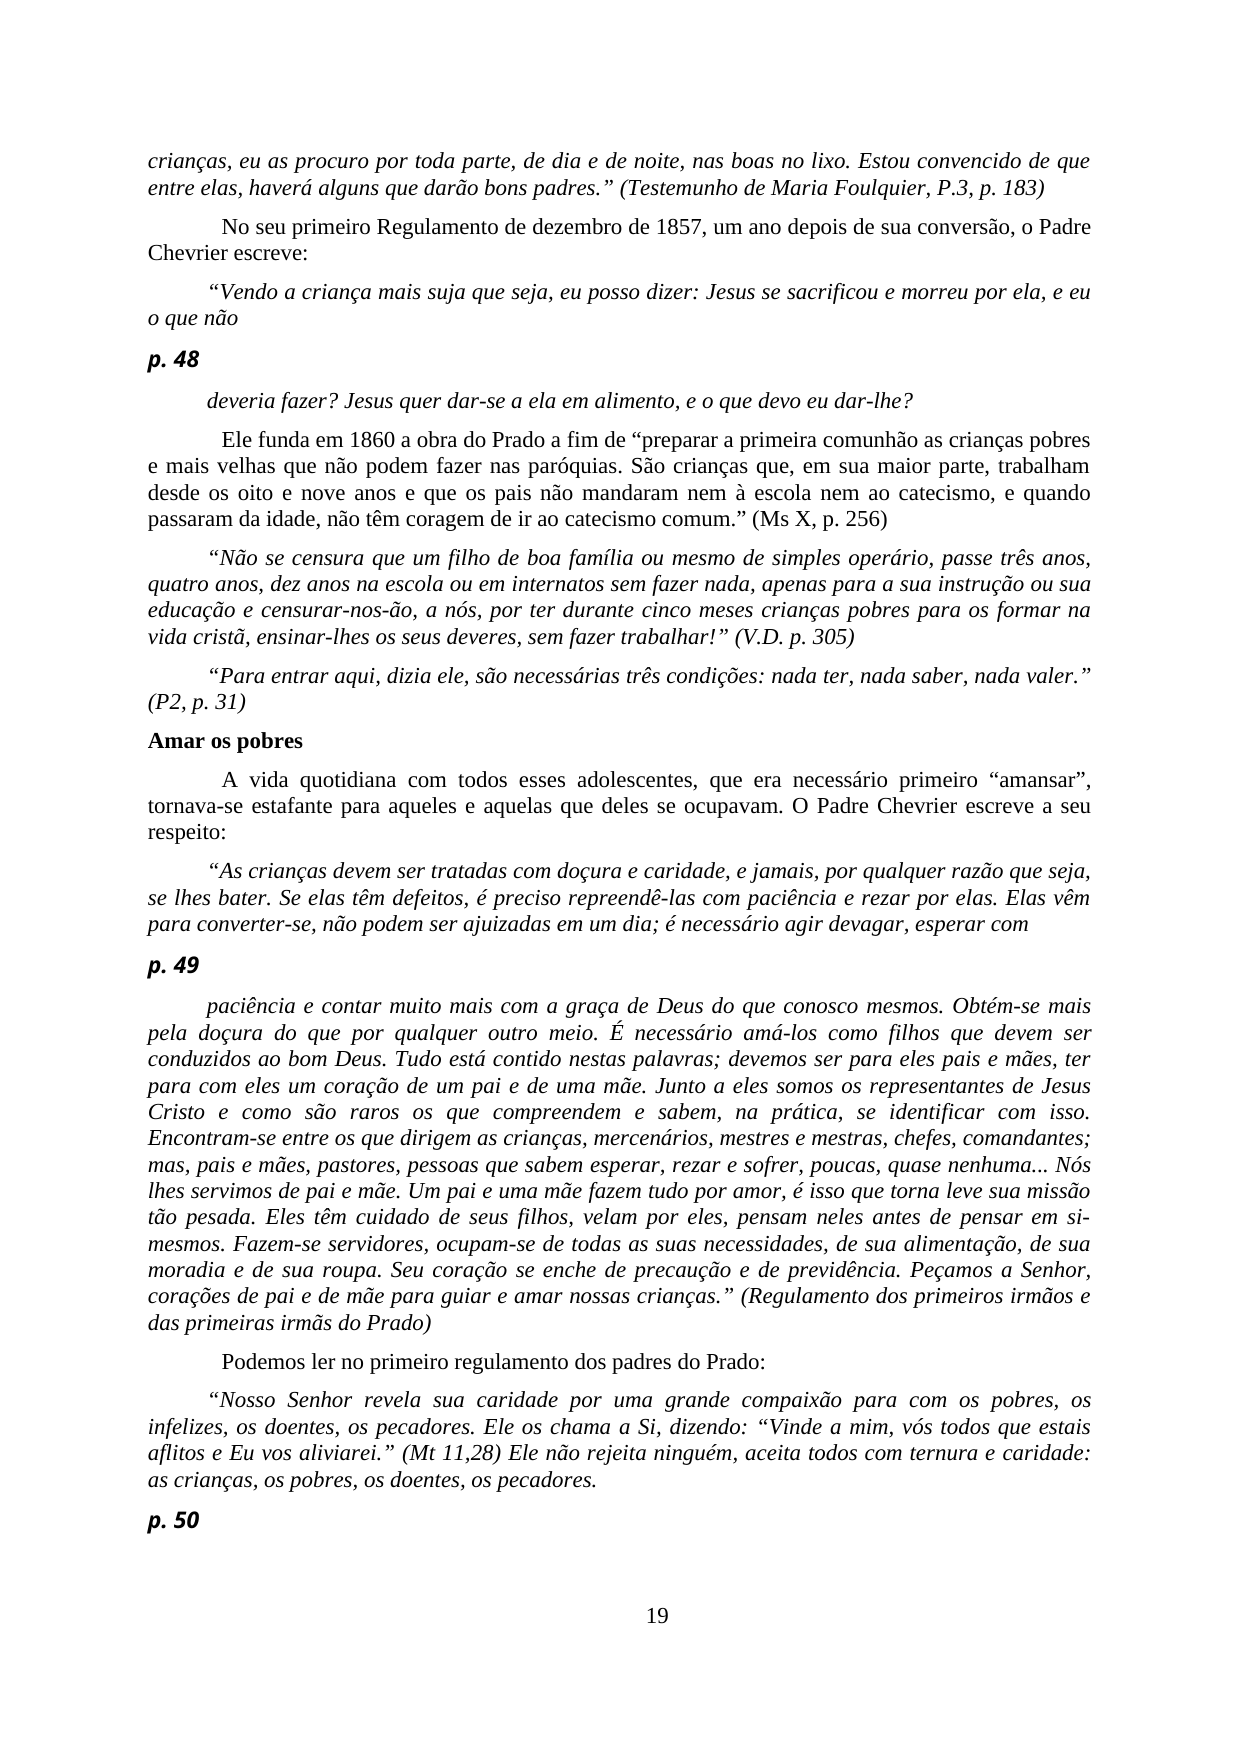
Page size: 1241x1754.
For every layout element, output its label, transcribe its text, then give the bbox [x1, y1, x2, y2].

text “Nosso Senhor revela sua caridade por uma grande compaixão para com os pobres, os infelizes, os doentes, os pecadores. Ele os chama a Si, dizendo: “Vinde a mim, vós todos que estais aflitos e Eu vos aliviarei.” (Mt 11,28) Ele não rejeita ninguém, aceita todos com ternura e caridade: as crianças, os pobres, os doentes, os pecadores. [148, 1387, 1093, 1492]
text Ele funda em 1860 a obra do Prado a fim de “preparar a primeira comunhão as crianças pobres e mais velhas que não podem fazer nas paróquias. São crianças que, em sua maior parte, trabalham desde os oito e nove anos e que os pais não mandaram nem à escola nem ao catecismo, e quando passaram da idade, não têm coragem de ir ao catecismo comum.” (Ms X, p. 256) [148, 426, 1093, 531]
text paciência e contar muito mais com a graça de Deus do que conosco mesmos. Obtém-se mais pela doçura do que por qualquer outro meio. É necessário amá-los como filhos que devem ser conduzidos ao bom Deus. Tudo está contido nestas palavras; devemos ser para eles pais e mães, ter para com eles um coração de um pai e de uma mãe. Junto a eles somos os representantes de Jesus Cristo e como são raros os que compreendem e sabem, na prática, se identificar com isso. Encontram-se entre os que dirigem as crianças, mercenários, mestres e mestras, chefes, comandantes; mas, pais e mães, pastores, pessoas que sabem esperar, rezar e sofrer, poucas, quase nenhuma... Nós lhes servimos de pai e mãe. Um pai e uma mãe fazem tudo por amor, é isso que torna leve sua missão tão pesada. Eles têm cuidado de seus filhos, velam por eles, pensam neles antes de pensar em si-mesmos. Fazem-se servidores, ocupam-se de todas as suas necessidades, de sua alimentação, de sua moradia e de sua roupa. Seu coração se enche de precaução e de previdência. Peçamos a Senhor, corações de pai e de mãe para guiar e amar nossas crianças.” (Regulamento dos primeiros irmãos e das primeiras irmãs do Prado) [148, 993, 1093, 1335]
text “Não se censura que um filho de boa família ou mesmo de simples operário, passe três anos, quatro anos, dez anos na escola ou em internatos sem fazer nada, apenas para a sua instrução ou sua educação e censurar-nos-ão, a nós, por ter durante cinco meses crianças pobres para os formar na vida cristã, ensinar-lhes os seus deveres, sem fazer trabalhar!” (V.D. p. 305) [148, 544, 1093, 649]
subtitle Amar os pobres [148, 727, 1093, 753]
text Podemos ler no primeiro regulamento dos padres do Prado: [148, 1348, 1093, 1374]
text “As crianças devem ser tratadas com doçura e caridade, e jamais, por qualquer razão que seja, se lhes bater. Se elas têm defeitos, é preciso repreendê-las com paciência e rezar por elas. Elas vêm para converter-se, não podem ser ajuizadas em um dia; é necessário agir devagar, esperar com [148, 857, 1093, 936]
subtitle p. 50 [148, 1504, 1093, 1536]
subtitle p. 48 [148, 343, 1093, 374]
text deveria fazer? Jesus quer dar-se a ela em alimento, e o que devo eu dar-lhe? [148, 387, 1093, 413]
subtitle p. 49 [148, 949, 1093, 980]
text “Para entrar aqui, dizia ele, são necessárias três condições: nada ter, nada saber, nada valer.” (P2, p. 31) [148, 662, 1093, 714]
text No seu primeiro Regulamento de dezembro de 1857, um ano depois de sua conversão, o Padre Chevrier escreve: [148, 213, 1093, 266]
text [148, 148, 1093, 200]
text A vida quotidiana com todos esses adolescentes, que era necessário primeiro “amansar”, tornava-se estafante para aqueles e aquelas que deles se ocupavam. O Padre Chevrier escreve a seu respeito: [148, 766, 1093, 845]
text “Vendo a criança mais suja que seja, eu posso dizer: Jesus se sacrificou e morreu por ela, e eu o que não [148, 278, 1093, 331]
